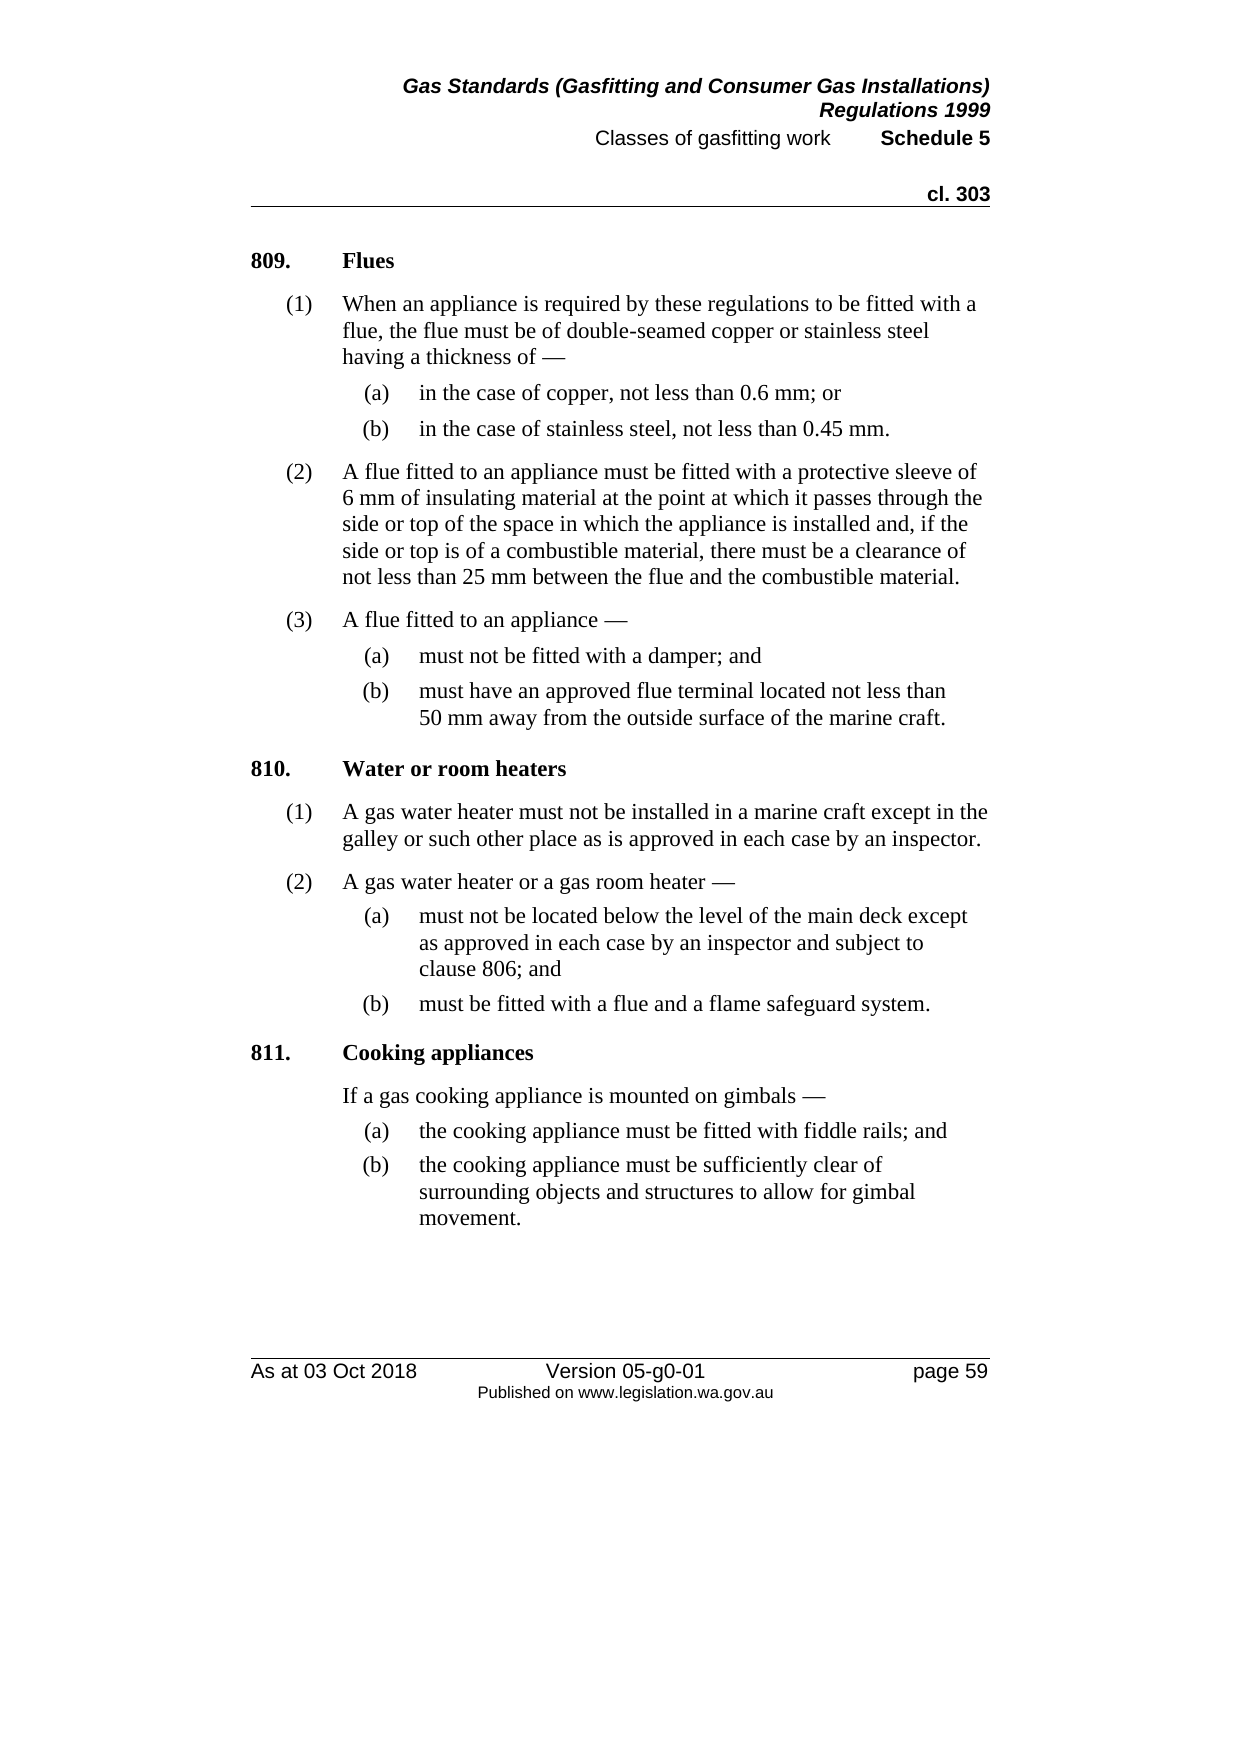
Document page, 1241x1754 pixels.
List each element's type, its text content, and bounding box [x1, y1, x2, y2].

text (2) A gas water heater or a gas room heater — [251, 868, 990, 894]
subtitle 810. Water or room heaters [251, 755, 990, 782]
text (a) in the case of copper, not less than 0.6 mm; or [251, 379, 990, 405]
subtitle 809. Flues [251, 247, 990, 274]
text (b) the cooking appliance must be sufficiently clear of surrounding objects and structures to allow for gimbal movement. [251, 1151, 990, 1231]
text (a) the cooking appliance must be fitted with fiddle rails; and [251, 1117, 990, 1143]
subtitle 811. Cooking appliances [251, 1039, 990, 1065]
text (1) When an appliance is required by these regulations to be fitted with a flue, the flue must be of double-seamed copper or stainless steel having a thickness of — [251, 291, 990, 369]
text If a gas cooking appliance is mounted on gimbals — [251, 1082, 990, 1108]
text (a) must not be located below the level of the main deck except as approved in each case by an inspector and subject to clause 806; and [251, 902, 990, 981]
text (2) A flue fitted to an appliance must be fitted with a protective sleeve of 6 mm of insulating material at the point at which it passes through the side or top of the space in which the appliance is installed and, if the side or top is of a combustible material, there must be a clearance of not less than 25 mm between the flue and the combustible material. [251, 458, 990, 589]
text (b) must be fitted with a flue and a flame safeguard system. [251, 990, 990, 1016]
text (b) must have an approved flue terminal located not less than 50 mm away from the outside surface of the marine craft. [251, 678, 990, 730]
text (1) A gas water heater must not be installed in a marine craft except in the galley or such other place as is approved in each case by an inspector. [251, 798, 990, 851]
text (a) must not be fitted with a damper; and [251, 642, 990, 668]
text (b) in the case of stainless steel, not less than 0.45 mm. [251, 415, 990, 441]
text (3) A flue fitted to an appliance — [251, 606, 990, 632]
